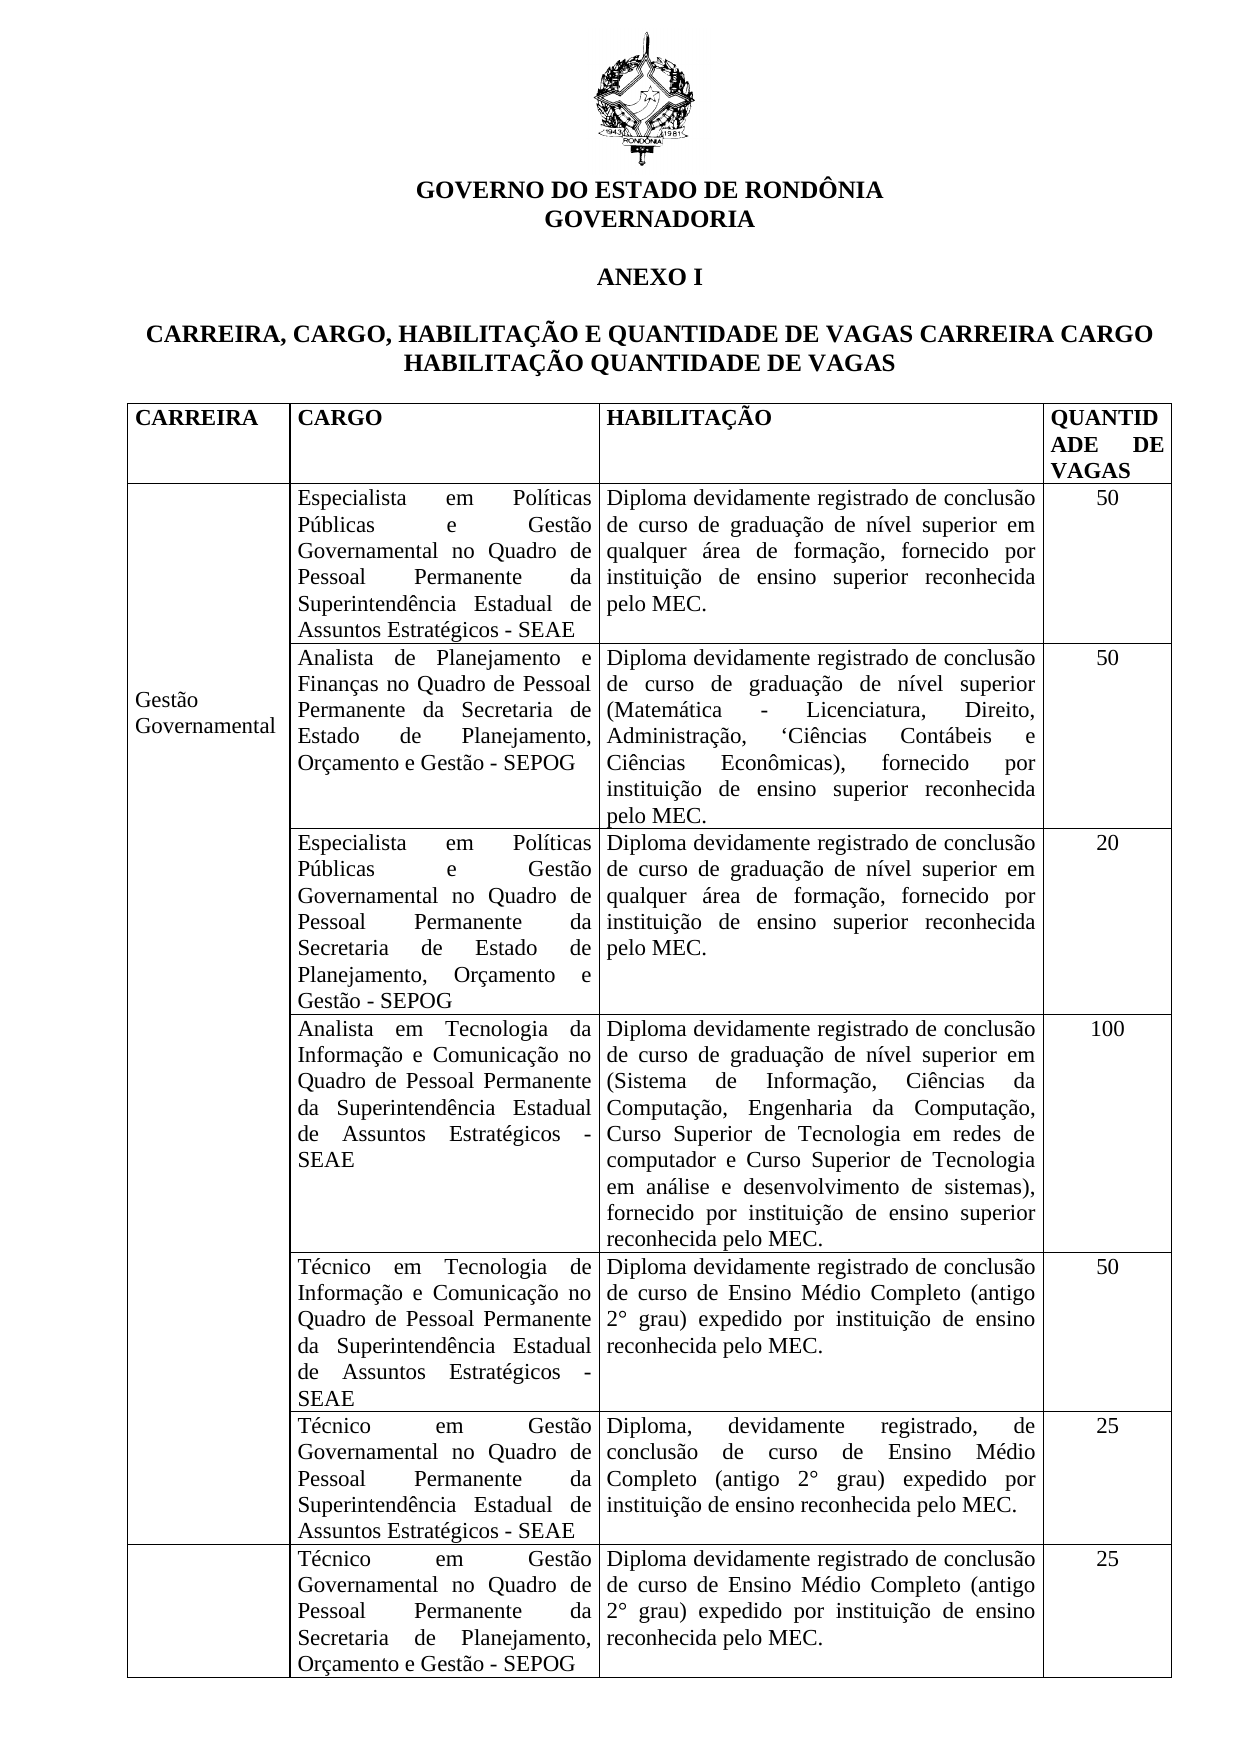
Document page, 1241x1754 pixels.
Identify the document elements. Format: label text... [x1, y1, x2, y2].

table_cell 50 [1044, 1253, 1171, 1411]
table_cell Técnico em Tecnologia de Informação e Comunicação no Quadro de Pessoal Permanente da Superintendência Estadual de Assuntos Estratégicos - SEAE [291, 1253, 599, 1411]
table_cell 50 [1044, 644, 1171, 828]
table_cell Diploma devidamente registrado de conclusão de curso de graduação de nível superior (Matemática - Licenciatura, Direito, Administração, ‘Ciências Contábeis e Ciências Econômicas), fornecido por instituição de ensino superior reconhecida pelo MEC. [600, 644, 1043, 828]
table_cell Gestão Governamental [128, 484, 289, 1544]
table_header HABILITAÇÃO [600, 404, 1043, 483]
table_cell [128, 1545, 289, 1677]
table_cell Diploma devidamente registrado de conclusão de curso de graduação de nível superior em (Sistema de Informação, Ciências da Computação, Engenharia da Computação, Curso Superior de Tecnologia em redes de computador e Curso Superior de Tecnologia em análise e desenvolvimento de sistemas), fornecido por instituição de ensino superior reconhecida pelo MEC. [600, 1015, 1043, 1252]
table_cell Diploma devidamente registrado de conclusão de curso de graduação de nível superior em qualquer área de formação, fornecido por instituição de ensino superior reconhecida pelo MEC. [600, 484, 1043, 642]
table_cell Analista de Planejamento e Finanças no Quadro de Pessoal Permanente da Secretaria de Estado de Planejamento, Orçamento e Gestão - SEPOG [291, 644, 599, 828]
table_cell 50 [1044, 484, 1171, 642]
table_cell Diploma devidamente registrado de conclusão de curso de Ensino Médio Completo (antigo 2° grau) expedido por instituição de ensino reconhecida pelo MEC. [600, 1253, 1043, 1411]
table_cell Analista em Tecnologia da Informação e Comunicação no Quadro de Pessoal Permanente da Superintendência Estadual de Assuntos Estratégicos - SEAE [291, 1015, 599, 1252]
text CARREIRA, CARGO, HABILITAÇÃO E QUANTIDADE DE VAGAS CARREIRA CARGO HABILITAÇÃO QUANTIDADE DE VAGAS [118, 319, 1181, 377]
table_header CARGO [291, 404, 599, 483]
table_cell Especialista em Políticas Públicas e Gestão Governamental no Quadro de Pessoal Permanente da Superintendência Estadual de Assuntos Estratégicos - SEAE [291, 484, 599, 642]
table_cell Técnico em Gestão Governamental no Quadro de Pessoal Permanente da Superintendência Estadual de Assuntos Estratégicos - SEAE [291, 1412, 599, 1544]
table_header QUANTIDADE DE VAGAS [1044, 404, 1171, 483]
table_cell 25 [1044, 1545, 1171, 1677]
table_cell Diploma, devidamente registrado, de conclusão de curso de Ensino Médio Completo (antigo 2° grau) expedido por instituição de ensino reconhecida pelo MEC. [600, 1412, 1043, 1544]
table_header CARREIRA [128, 404, 289, 483]
table_cell 20 [1044, 829, 1171, 1013]
table_cell Diploma devidamente registrado de conclusão de curso de graduação de nível superior em qualquer área de formação, fornecido por instituição de ensino superior reconhecida pelo MEC. [600, 829, 1043, 1013]
table_cell Especialista em Políticas Públicas e Gestão Governamental no Quadro de Pessoal Permanente da Secretaria de Estado de Planejamento, Orçamento e Gestão - SEPOG [291, 829, 599, 1013]
table_cell Técnico em Gestão Governamental no Quadro de Pessoal Permanente da Secretaria de Planejamento, Orçamento e Gestão - SEPOG [291, 1545, 599, 1677]
table_cell 25 [1044, 1412, 1171, 1544]
text ANEXO I [118, 262, 1181, 291]
table_cell 100 [1044, 1015, 1171, 1252]
table_cell Diploma devidamente registrado de conclusão de curso de Ensino Médio Completo (antigo 2° grau) expedido por instituição de ensino reconhecida pelo MEC. [600, 1545, 1043, 1677]
